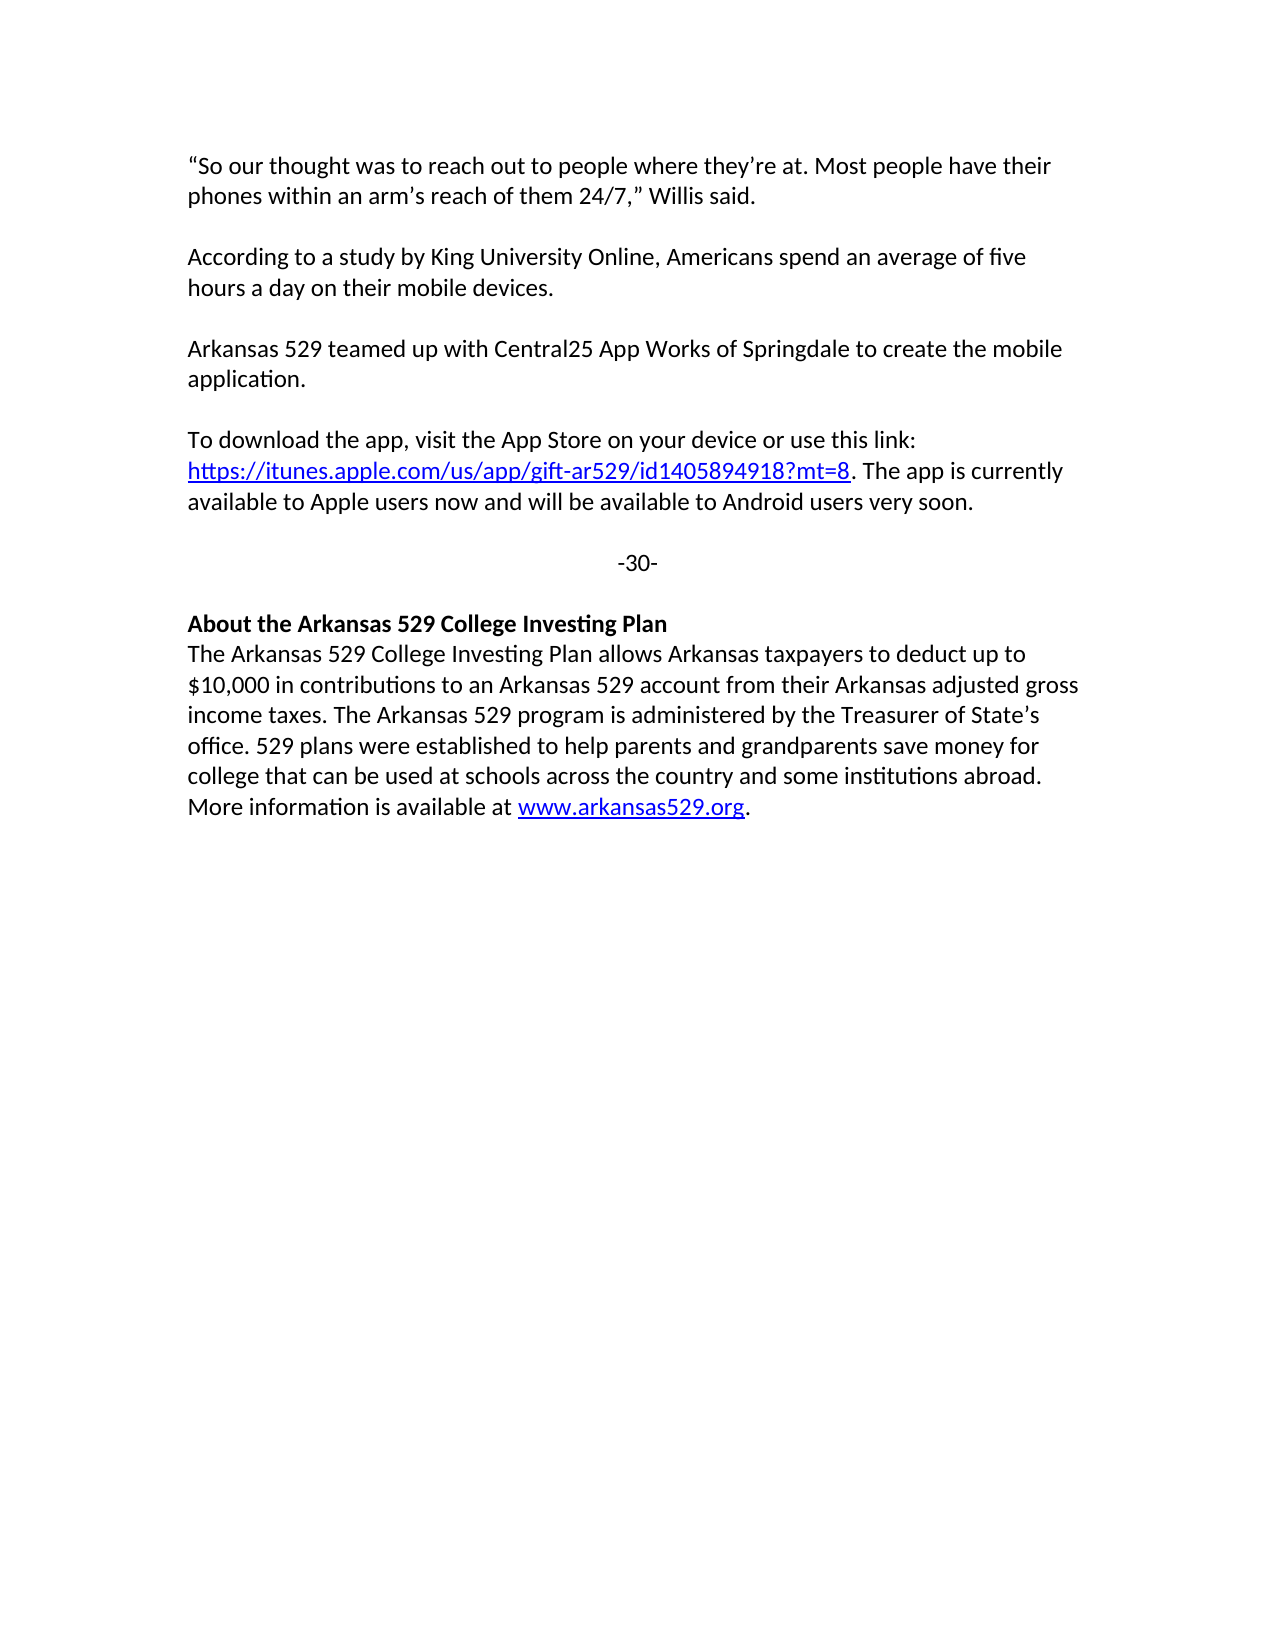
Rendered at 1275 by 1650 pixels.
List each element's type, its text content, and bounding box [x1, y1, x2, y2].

text About the Arkansas 529 College Investing Plan The Arkansas 529 College Investing Plan allows Arkansas taxpayers to deduct up to $10,000 in contributions to an Arkansas 529 account from their Arkansas adjusted gross income taxes. The Arkansas 529 program is administered by the Treasurer of State’s office. 529 plans were established to help parents and grandparents save money for college that can be used at schools across the country and some institutions abroad. More information is available at www.arkansas529.org. [187, 608, 1087, 821]
text -30- [187, 547, 1087, 577]
text According to a study by King University Online, Americans spend an average of five hours a day on their mobile devices. [187, 242, 1087, 303]
text “So our thought was to reach out to people where they’re at. Most people have their phones within an arm’s reach of them 24/7,” Willis said. [187, 150, 1087, 211]
text Arkansas 529 teamed up with Central25 App Works of Springdale to create the mobile application. [187, 333, 1087, 394]
text To download the app, visit the App Store on your device or use this link: https://itunes.apple.com/us/app/gift-ar529/id1405894918?mt=8. The app is currently available to Apple users now and will be available to Android users very soon. [187, 425, 1087, 516]
